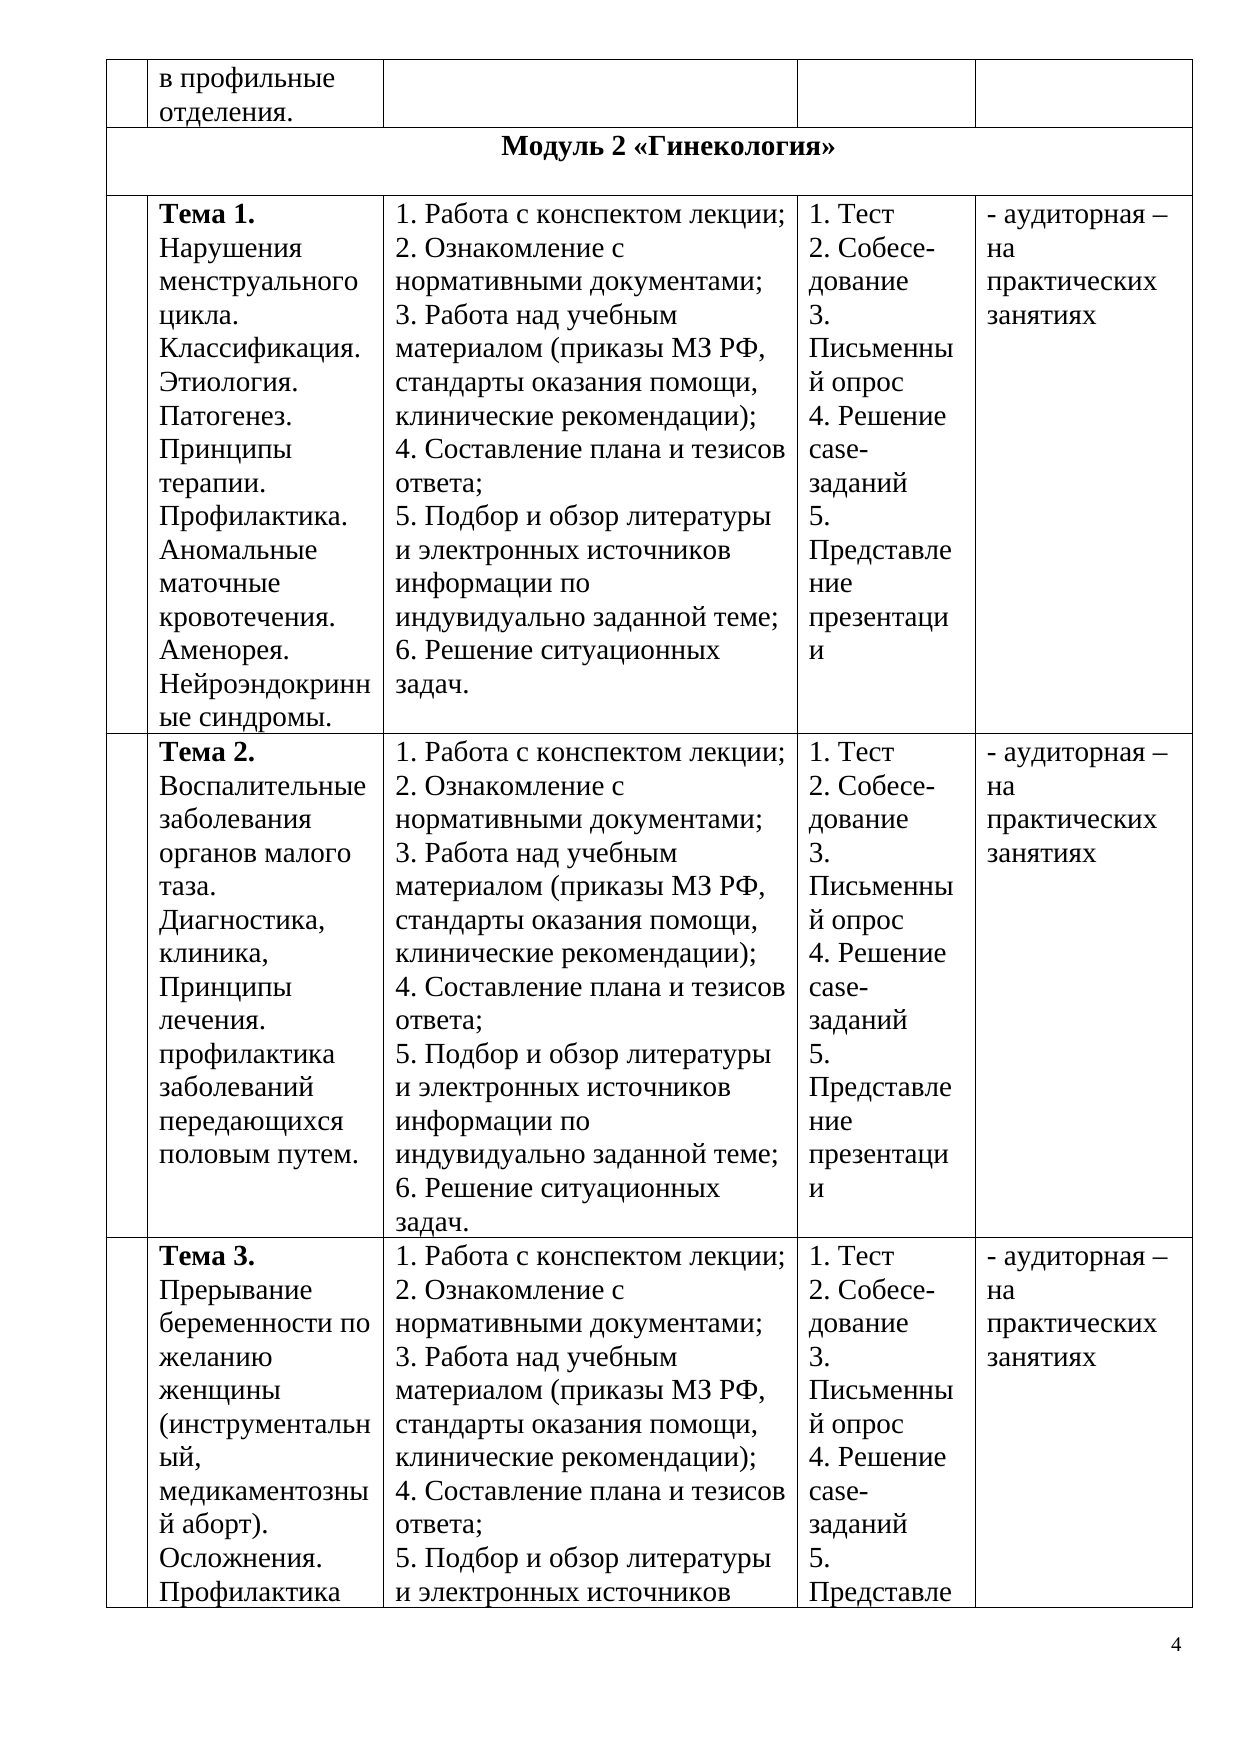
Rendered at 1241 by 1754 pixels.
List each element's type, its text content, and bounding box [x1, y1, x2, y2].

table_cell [148, 60, 383, 127]
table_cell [148, 1238, 383, 1607]
table_cell Модуль 2 «Гинекология» [107, 128, 1192, 195]
table_cell [107, 196, 147, 733]
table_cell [798, 1238, 975, 1607]
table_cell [798, 60, 975, 127]
table_cell - аудиторная – на практических занятиях [976, 196, 1192, 733]
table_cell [384, 60, 797, 127]
table_cell [107, 734, 147, 1237]
table_cell [107, 1238, 147, 1607]
table_cell 1. Тест 2. Собесе-дование 3. Письменный опрос 4. Решение case-заданий 5. Представление презентации [798, 734, 975, 1237]
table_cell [976, 60, 1192, 127]
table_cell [976, 1238, 1192, 1607]
table_cell [107, 60, 147, 127]
table_cell - аудиторная – на практических занятиях [976, 734, 1192, 1237]
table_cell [384, 1238, 797, 1607]
table_cell Тема 2. Воспалительные заболевания органов малого таза. Диагностика, клиника, Принципы лечения. профилактика заболеваний передающихся половым путем. [148, 734, 383, 1237]
table_cell Тема 1. Нарушения менструального цикла. Классификация. Этиология. Патогенез. Принципы терапии. Профилактика. Аномальные маточные кровотечения. Аменорея. Нейроэндокринные синдромы. [148, 196, 383, 733]
table_cell 1. Тест 2. Собесе-дование 3. Письменный опрос 4. Решение case-заданий 5. Представление презентации [798, 196, 975, 733]
